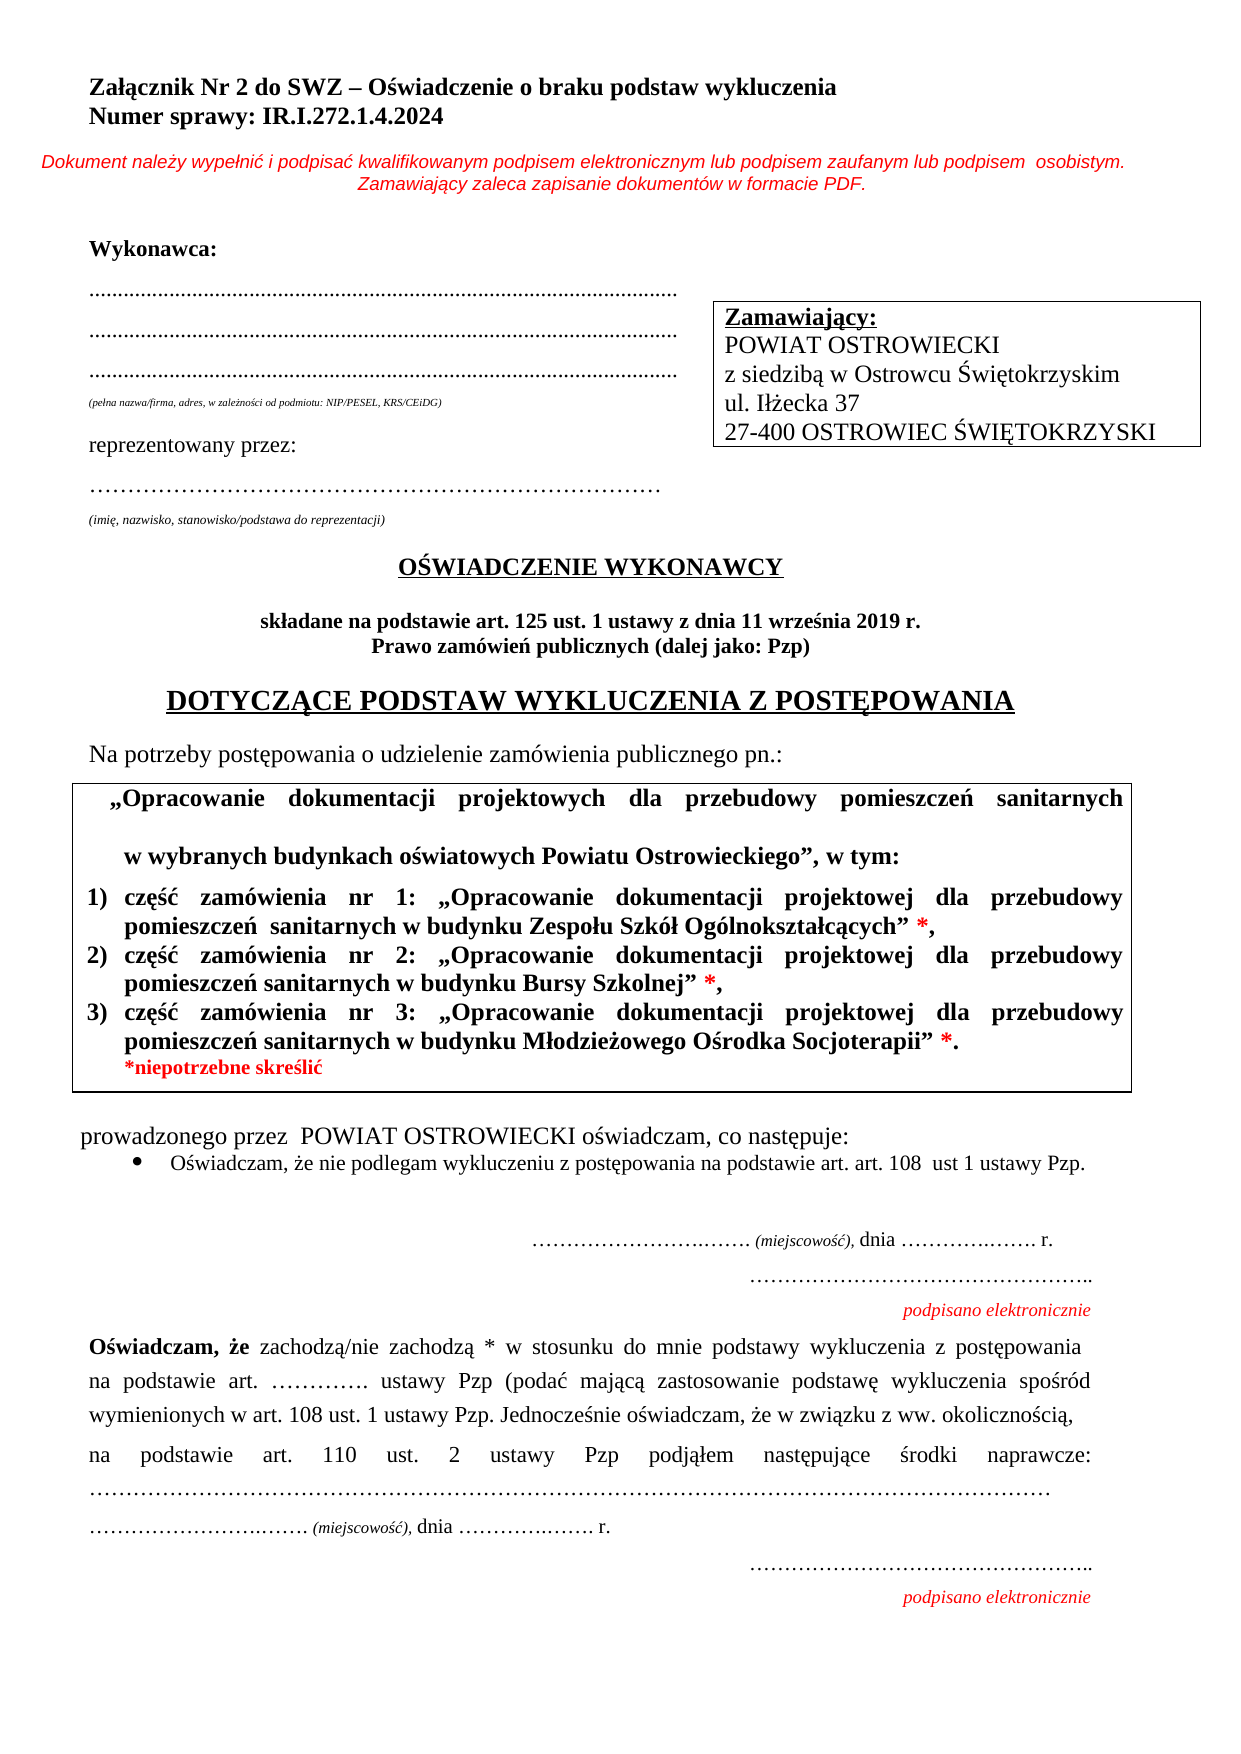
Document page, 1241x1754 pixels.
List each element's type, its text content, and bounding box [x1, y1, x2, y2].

text podpisano elektronicznie [89, 1586, 1093, 1608]
text ....................................................................................................... [89, 275, 1093, 302]
text Numer sprawy: IR.I.272.1.4.2024 [89, 101, 1093, 130]
text Załącznik Nr 2 do SWZ – Oświadczenie o braku podstaw wykluczenia [89, 72, 1093, 101]
text DOTYCZĄCE PODSTAW WYKLUCZENIA Z POSTĘPOWANIA [89, 683, 1093, 717]
text prowadzonego przez POWIAT OSTROWIECKI oświadczam, co następuje: [74, 1121, 1093, 1150]
text Oświadczam, że zachodzą/nie zachodzą * w stosunku do mnie podstawy wykluczenia z postępowania na podstawie art. …………. ustawy Pzp (podać mającą zastosowanie podstawę wykluczenia spośród wymienionych w art. 108 ust. 1 ustawy Pzp. Jednocześnie oświadczam, że w związku z ww. okolicznością, [89, 1333, 1093, 1427]
list Oświadczam, że nie podlegam wykluczeniu z postępowania na podstawie art. art. 108 ust 1 ustawy Pzp. [133, 1150, 1093, 1176]
text …………………….……. (miejscowość), dnia ………….……. r. [89, 1226, 1093, 1251]
text Na potrzeby postępowania o udzielenie zamówienia publicznego pn.: [89, 739, 1093, 768]
text podpisano elektronicznie [89, 1298, 1093, 1320]
text (pełna nazwa/firma, adres, w zależności od podmiotu: NIP/PESEL, KRS/CEiDG) [89, 397, 713, 418]
text składane na podstawie art. 125 ust. 1 ustawy z dnia 11 września 2019 r. [89, 608, 1093, 633]
text Wykonawca: [89, 235, 1093, 261]
text …………………….……. (miejscowość), dnia ………….……. r. [89, 1514, 1093, 1538]
text na podstawie art. 110 ust. 2 ustawy Pzp podjąłem następujące środki naprawcze: …………………………………………………………………………………………………………………… [89, 1442, 1093, 1501]
text ………………………………………….. [89, 1262, 1093, 1287]
text (imię, nazwisko, stanowisko/podstawa do reprezentacji) [89, 512, 1093, 538]
text ....................................................................................................... [89, 316, 713, 342]
text ....................................................................................................... [89, 356, 713, 382]
text reprezentowany przez: [89, 431, 1093, 457]
table_header Zamawiający: POWIAT OSTROWIECKI z siedzibą w Ostrowcu Świętokrzyskim ul. Iłżecka 37 27-400 OSTROWIEC ŚWIĘTOKRZYSKI [714, 302, 1200, 446]
text ………………………………………………………………… [89, 471, 1093, 498]
text Prawo zamówień publicznych (dalej jako: Pzp) [89, 633, 1093, 658]
text OŚWIADCZENIE WYKONAWCY [89, 552, 1093, 581]
text ………………………………………….. [89, 1550, 1093, 1574]
text Dokument należy wypełnić i podpisać kwalifikowanym podpisem elektronicznym lub podpisem zaufanym lub podpisem osobistym. Zamawiający zaleca zapisanie dokumentów w formacie PDF. [29, 151, 1137, 194]
table_header „Opracowanie dokumentacji projektowych dla przebudowy pomieszczeń sanitarnych w wybranych budynkach oświatowych Powiatu Ostrowieckiego”, w tym: część zamówienia nr 1: „Opracowanie dokumentacji projektowej dla przebudowy pomieszczeń sanitarnych w budynku Zespołu Szkół Ogólnokształcących” *, część zamówienia nr 2: „Opracowanie dokumentacji projektowej dla przebudowy pomieszczeń sanitarnych w budynku Bursy Szkolnej” *, część zamówienia nr 3: „Opracowanie dokumentacji projektowej dla przebudowy pomieszczeń sanitarnych w budynku Młodzieżowego Ośrodka Socjoterapii” *. *niepotrzebne skreślić [73, 784, 1131, 1091]
